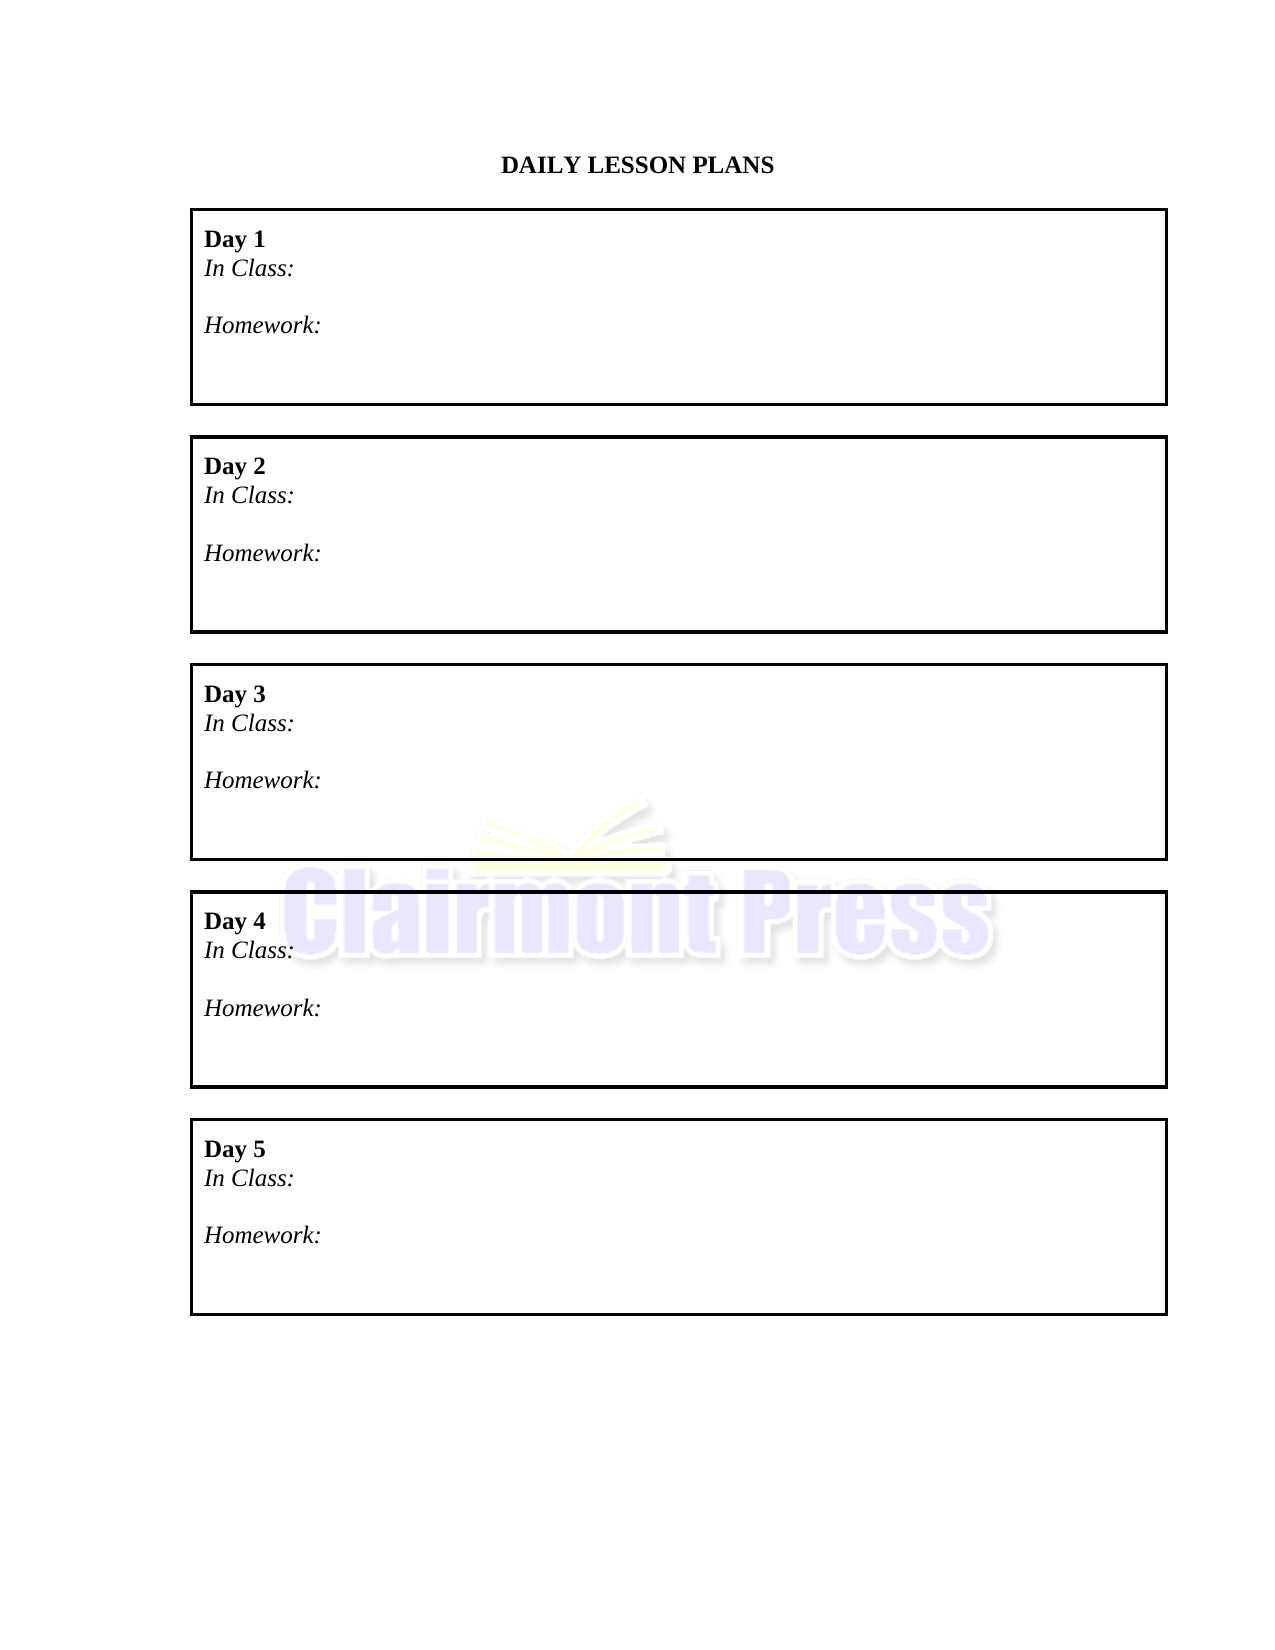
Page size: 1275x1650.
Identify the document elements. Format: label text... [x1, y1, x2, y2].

table_header Day 2 In Class: Homework: [193, 439, 1165, 630]
text DAILY LESSON PLANS [187, 150, 1087, 179]
table_header Day 5 In Class: Homework: [193, 1121, 1165, 1312]
table_header Day 3 In Class: Homework: [193, 666, 1165, 857]
table_header Day 1 In Class: Homework: [193, 211, 1165, 402]
table_header Day 4 In Class: Homework: [193, 894, 1165, 1085]
